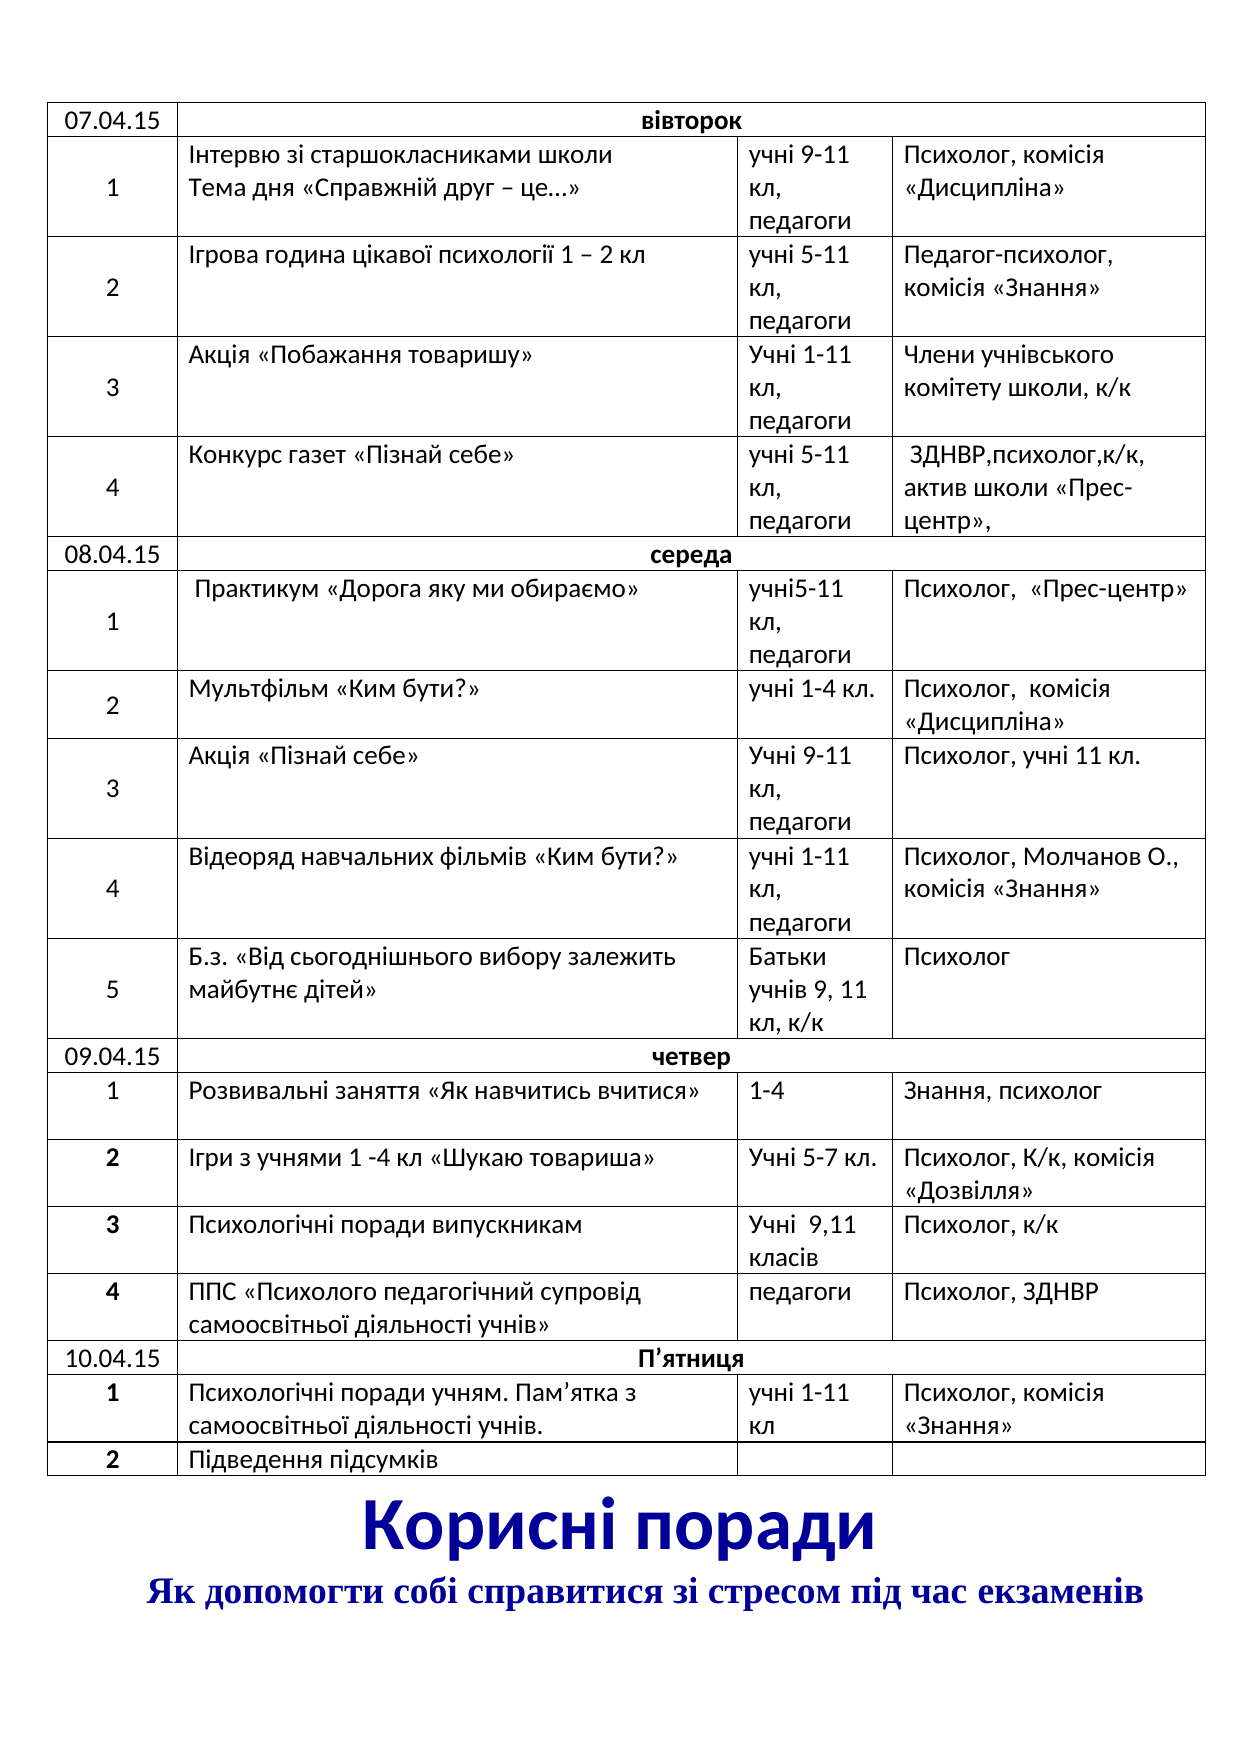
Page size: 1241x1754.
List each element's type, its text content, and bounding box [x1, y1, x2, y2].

table_cell Практикум «Дорога яку ми обираємо» [178, 571, 737, 670]
table_cell 07.04.15 [48, 103, 177, 136]
table_cell Психолог, к/к [893, 1207, 1205, 1273]
table_cell Учні 9-11 кл, педагоги [738, 739, 892, 838]
table_cell середа [178, 537, 1205, 570]
table_cell 4 [48, 1274, 177, 1340]
table_cell Педагог-психолог, комісія «Знання» [893, 237, 1205, 336]
table_cell учні 1-11 кл [738, 1375, 892, 1441]
table_cell Ігри з учнями 1 -4 кл «Шукаю товариша» [178, 1140, 737, 1206]
table_cell Психолог, К/к, комісія «Дозвілля» [893, 1140, 1205, 1206]
table_cell 5 [48, 939, 177, 1038]
text Корисні поради [59, 1476, 1181, 1568]
table_cell Члени учнівського комітету школи, к/к [893, 337, 1205, 436]
table_cell 2 [48, 237, 177, 336]
table_cell Психолог, комісія «Знання» [893, 1375, 1205, 1441]
table_cell Учні 9,11 класів [738, 1207, 892, 1273]
table_cell Учні 5-7 кл. [738, 1140, 892, 1206]
table_cell учні 9-11 кл, педагоги [738, 137, 892, 236]
table_cell вівторок [178, 103, 1205, 136]
table_cell ППС «Психолого педагогічний супровід самоосвітньої діяльності учнів» [178, 1274, 737, 1340]
table_cell 2 [48, 1443, 177, 1475]
table_cell 09.04.15 [48, 1039, 177, 1072]
table_cell 4 [48, 839, 177, 938]
table_cell Підведення підсумків [178, 1443, 737, 1475]
table_cell Психолог, «Прес-центр» [893, 571, 1205, 670]
table_cell [738, 1443, 892, 1475]
table_cell Б.з. «Від сьогоднішнього вибору залежить майбутнє дітей» [178, 939, 737, 1038]
text Як допомогти собі справитися зі стресом під час екзаменів [59, 1568, 1181, 1611]
table_cell учні 5-11 кл, педагоги [738, 237, 892, 336]
table_cell Мультфільм «Ким бути?» [178, 671, 737, 737]
table_cell [893, 1443, 1205, 1475]
table_cell Психолог, комісія «Дисципліна» [893, 671, 1205, 737]
table_cell Акція «Побажання товаришу» [178, 337, 737, 436]
table_cell Психолог, учні 11 кл. [893, 739, 1205, 838]
table_cell Розвивальні заняття «Як навчитись вчитися» [178, 1073, 737, 1139]
table_cell 3 [48, 1207, 177, 1273]
table_cell 1 [48, 571, 177, 670]
table_cell 1-4 [738, 1073, 892, 1139]
table_cell 1 [48, 1073, 177, 1139]
table_cell 3 [48, 739, 177, 838]
table_cell 10.04.15 [48, 1341, 177, 1374]
table_cell П’ятниця [178, 1341, 1205, 1374]
table_cell Психолог, Молчанов О., комісія «Знання» [893, 839, 1205, 938]
table_cell учні 1-11 кл, педагоги [738, 839, 892, 938]
table_cell Конкурс газет «Пізнай себе» [178, 437, 737, 536]
table_cell 4 [48, 437, 177, 536]
table_cell Знання, психолог [893, 1073, 1205, 1139]
table_cell 2 [48, 671, 177, 737]
table_cell Психолог, ЗДНВР [893, 1274, 1205, 1340]
table_cell Батьки учнів 9, 11 кл, к/к [738, 939, 892, 1038]
table_cell Психологічні поради учням. Пам’ятка з самоосвітньої діяльності учнів. [178, 1375, 737, 1441]
table_cell 3 [48, 337, 177, 436]
table_cell Психологічні поради випускникам [178, 1207, 737, 1273]
table_cell четвер [178, 1039, 1205, 1072]
table_cell педагоги [738, 1274, 892, 1340]
table_cell Психолог [893, 939, 1205, 1038]
table_cell 1 [48, 1375, 177, 1441]
table_cell учні 5-11 кл, педагоги [738, 437, 892, 536]
table_cell Ігрова година цікавої психології 1 – 2 кл [178, 237, 737, 336]
table_cell 08.04.15 [48, 537, 177, 570]
table_cell учні5-11 кл, педагоги [738, 571, 892, 670]
table_cell 1 [48, 137, 177, 236]
table_cell Акція «Пізнай себе» [178, 739, 737, 838]
table_cell Учні 1-11 кл, педагоги [738, 337, 892, 436]
table_cell учні 1-4 кл. [738, 671, 892, 737]
table_cell Інтервю зі старшокласниками школи Тема дня «Справжній друг – це…» [178, 137, 737, 236]
table_cell Відеоряд навчальних фільмів «Ким бути?» [178, 839, 737, 938]
table_cell 2 [48, 1140, 177, 1206]
table_cell ЗДНВР,психолог,к/к, актив школи «Прес-центр», [893, 437, 1205, 536]
table_cell Психолог, комісія «Дисципліна» [893, 137, 1205, 236]
